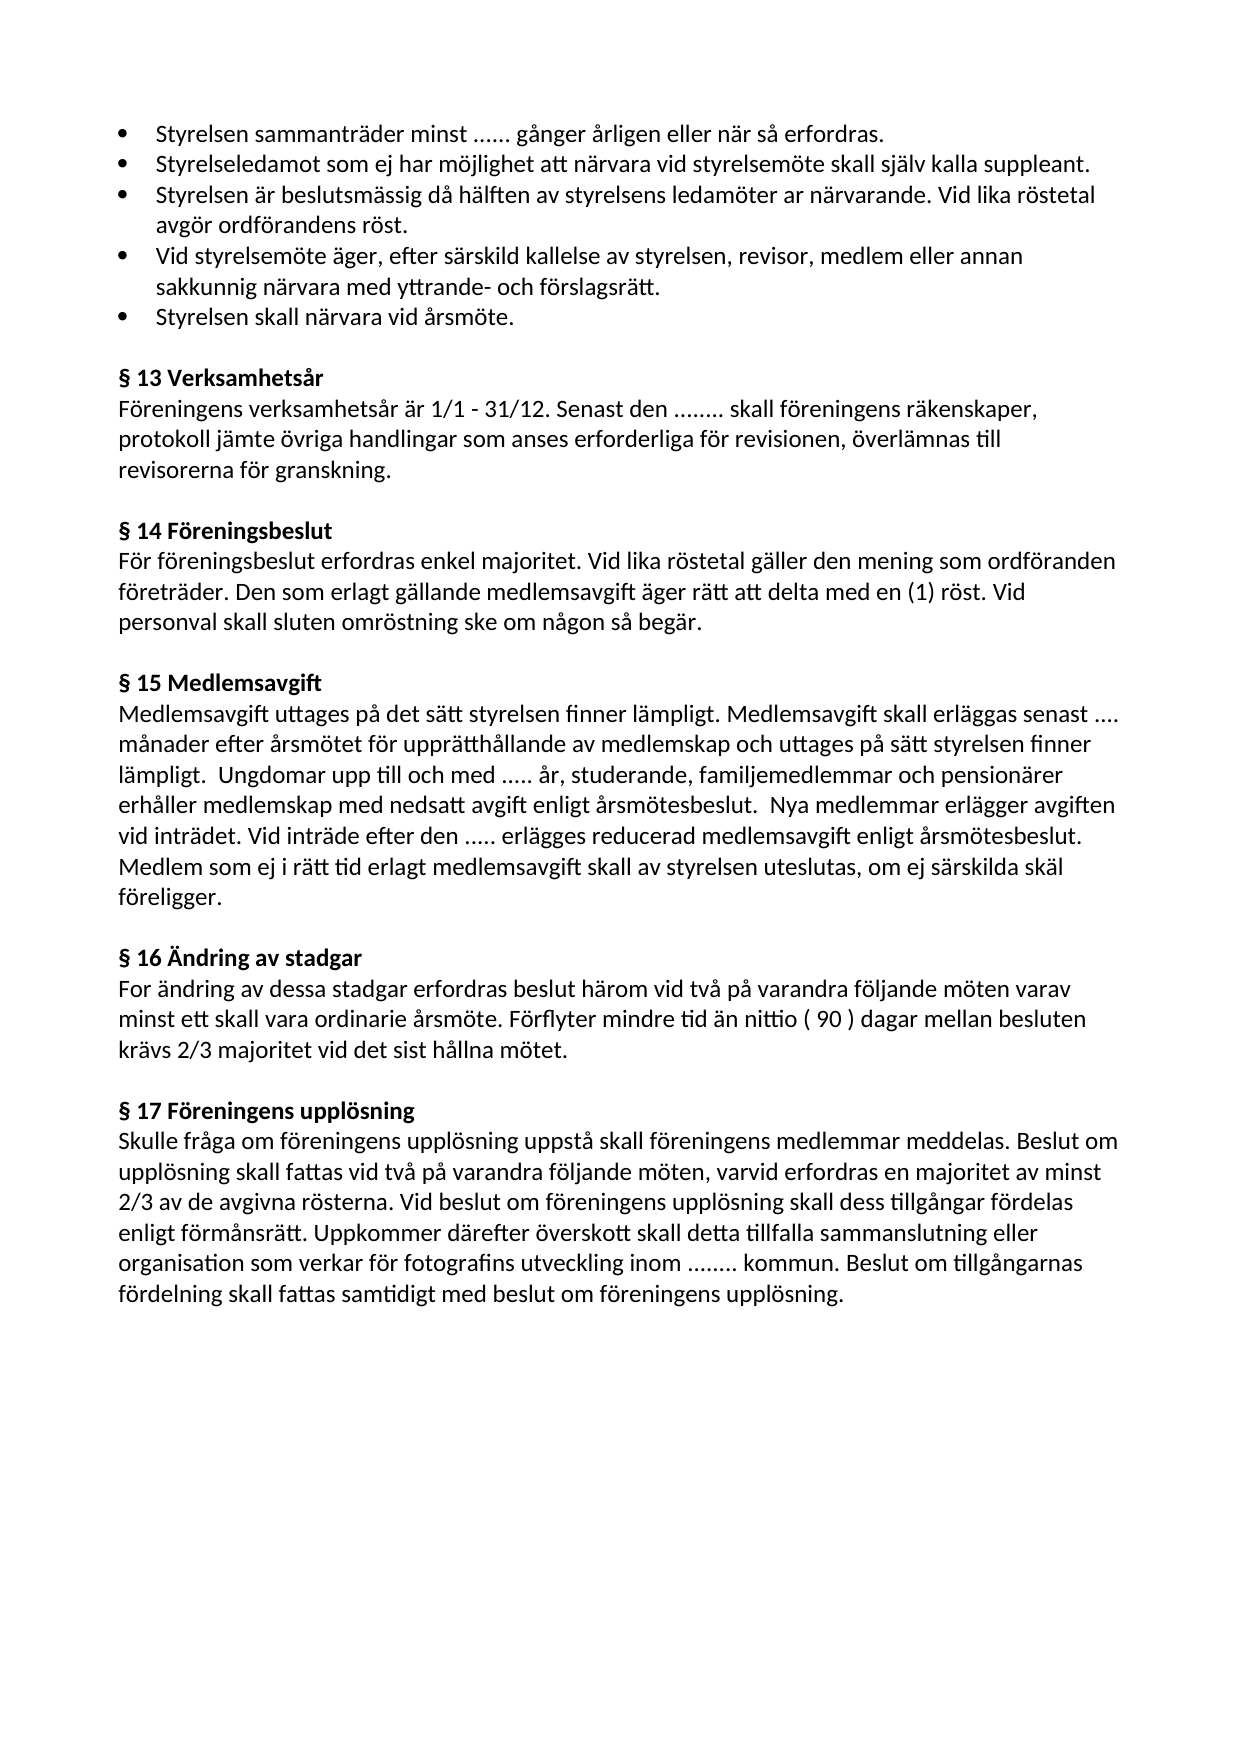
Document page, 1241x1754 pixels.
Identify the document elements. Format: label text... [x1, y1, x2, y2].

list Styrelsen är beslutsmässig då hälften av styrelsens ledamöter ar närvarande. Vid lika röstetal avgör ordförandens röst. [118, 179, 1122, 240]
list Styrelsen skall närvara vid årsmöte. [118, 301, 1122, 332]
text Skulle fråga om föreningens upplösning uppstå skall föreningens medlemmar meddelas. Beslut om upplösning skall fattas vid två på varandra följande möten, varvid erfordras en majoritet av minst 2/3 av de avgivna rösterna. Vid beslut om föreningens upplösning skall dess tillgångar fördelas enligt förmånsrätt. Uppkommer därefter överskott skall detta tillfalla sammanslutning eller organisation som verkar för fotografins utveckling inom ........ kommun. Beslut om tillgångarnas fördelning skall fattas samtidigt med beslut om föreningens upplösning. [118, 1125, 1122, 1308]
text § 13 Verksamhetsår [118, 362, 1122, 393]
text § 16 Ändring av stadgar [118, 942, 1122, 973]
text Föreningens verksamhetsår är 1/1 - 31/12. Senast den ........ skall föreningens räkenskaper, protokoll jämte övriga handlingar som anses erforderliga för revisionen, överlämnas till revisorerna för granskning. [118, 393, 1122, 484]
text § 15 Medlemsavgift [118, 667, 1122, 698]
text Medlemsavgift uttages på det sätt styrelsen finner lämpligt. Medlemsavgift skall erläggas senast .... månader efter årsmötet för upprätthållande av medlemskap och uttages på sätt styrelsen finner lämpligt. Ungdomar upp till och med ..... år, studerande, familjemedlemmar och pensionärer erhåller medlemskap med nedsatt avgift enligt årsmötesbeslut. Nya medlemmar erlägger avgiften vid inträdet. Vid inträde efter den ..... erlägges reducerad medlemsavgift enligt årsmötesbeslut. Medlem som ej i rätt tid erlagt medlemsavgift skall av styrelsen uteslutas, om ej särskilda skäl föreligger. [118, 698, 1122, 912]
text För föreningsbeslut erfordras enkel majoritet. Vid lika röstetal gäller den mening som ordföranden företräder. Den som erlagt gällande medlemsavgift äger rätt att delta med en (1) röst. Vid personval skall sluten omröstning ske om någon så begär. [118, 545, 1122, 637]
text § 14 Föreningsbeslut [118, 515, 1122, 545]
list Vid styrelsemöte äger, efter särskild kallelse av styrelsen, revisor, medlem eller annan sakkunnig närvara med yttrande- och förslagsrätt. [118, 240, 1122, 301]
text For ändring av dessa stadgar erfordras beslut härom vid två på varandra följande möten varav minst ett skall vara ordinarie årsmöte. Förflyter mindre tid än nittio ( 90 ) dagar mellan besluten krävs 2/3 majoritet vid det sist hållna mötet. [118, 973, 1122, 1064]
list Styrelsen sammanträder minst ...... gånger årligen eller när så erfordras. [118, 118, 1122, 149]
list Styrelseledamot som ej har möjlighet att närvara vid styrelsemöte skall själv kalla suppleant. [118, 149, 1122, 179]
text § 17 Föreningens upplösning [118, 1095, 1122, 1125]
